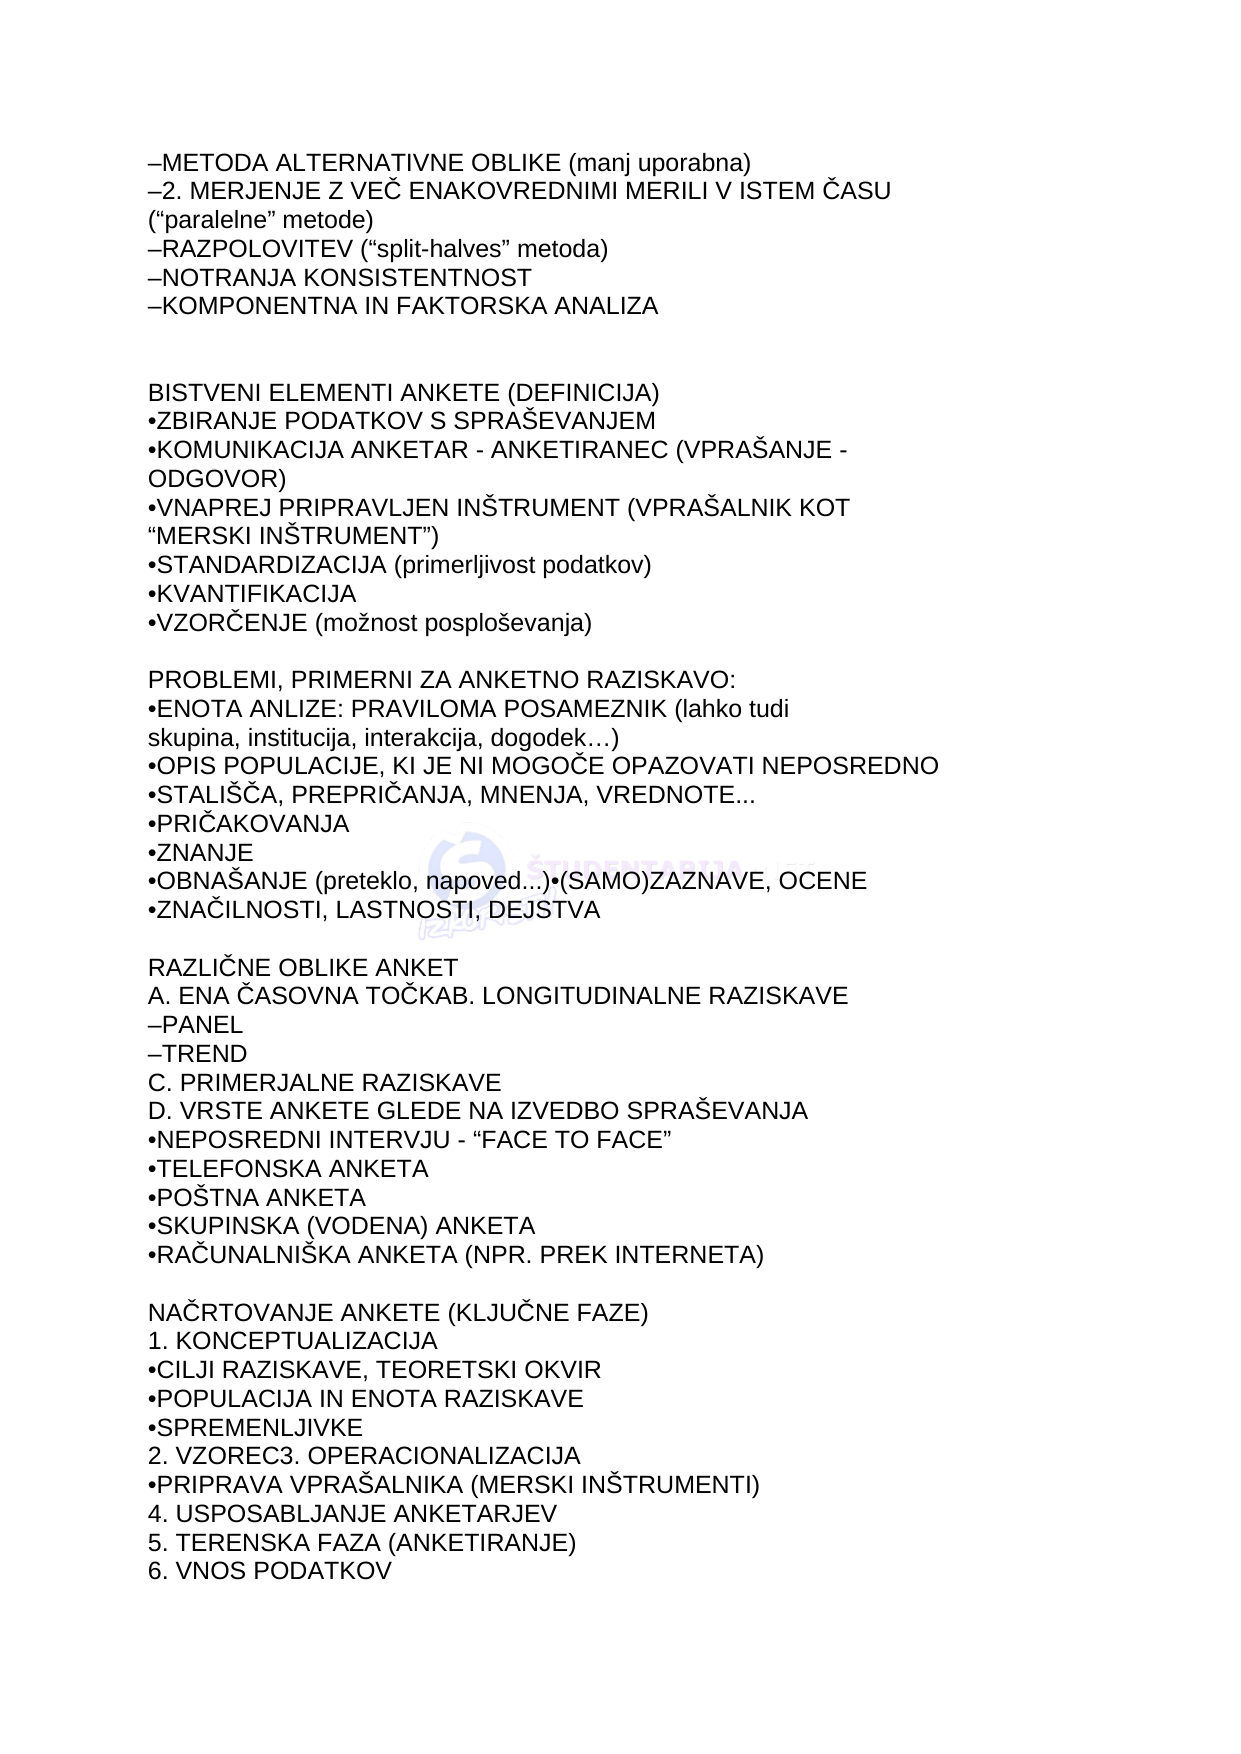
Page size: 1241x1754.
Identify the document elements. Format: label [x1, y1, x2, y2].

text [148, 148, 1093, 1585]
